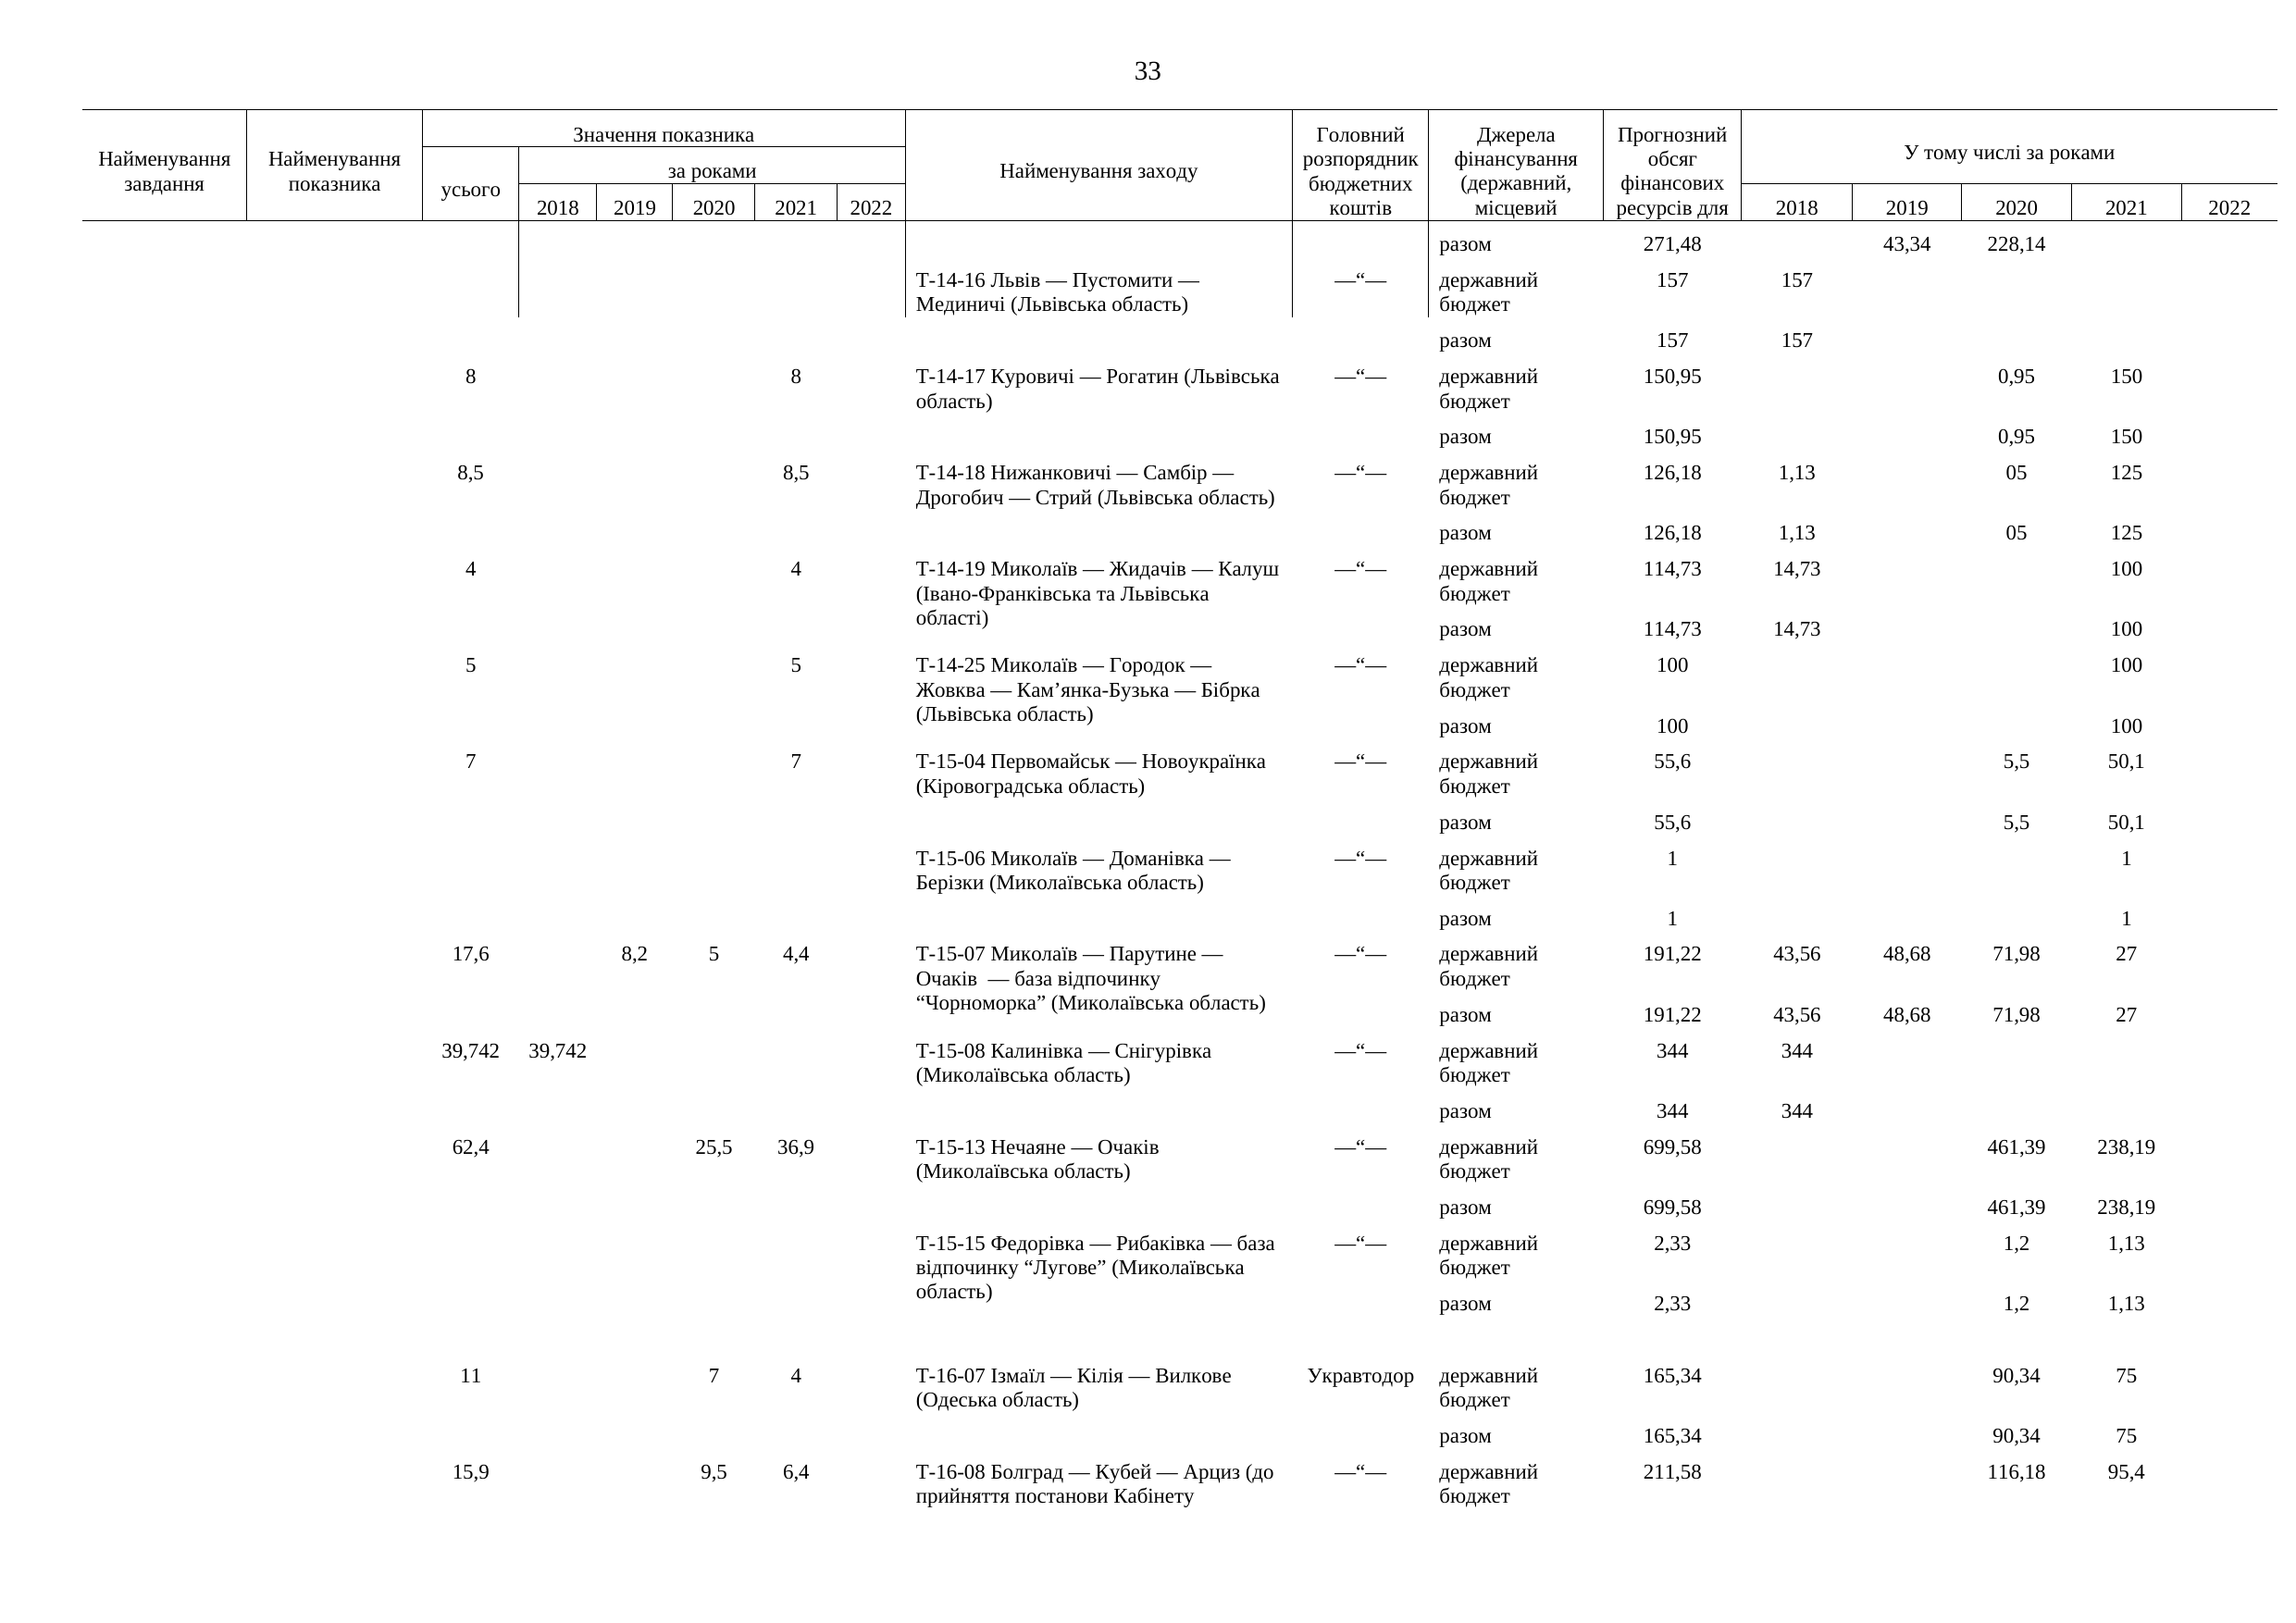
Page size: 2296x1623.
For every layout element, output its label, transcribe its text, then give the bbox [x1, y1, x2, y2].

table_cell 2021 [2072, 184, 2181, 220]
table_cell усього [423, 147, 518, 220]
table_cell 2019 [597, 184, 672, 220]
table_header Прогнозний обсяг фінансових ресурсів для виконання завдань, млн. гривень [1604, 110, 1741, 220]
table_header У тому числі за роками [1742, 110, 2277, 183]
table_cell 2022 [838, 184, 905, 220]
table_header Найменування завдання [82, 110, 246, 220]
table_cell 2020 [673, 184, 754, 220]
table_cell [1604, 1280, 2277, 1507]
table_cell 2018 [519, 184, 596, 220]
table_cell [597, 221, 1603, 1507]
table_cell за роками [519, 147, 905, 183]
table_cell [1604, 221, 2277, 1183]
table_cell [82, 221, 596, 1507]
table_cell 2022 [2182, 184, 2277, 220]
table_cell 2019 [1853, 184, 1961, 220]
table_header Джерела фінансування (державний, місцевий бюджет, інші) [1429, 110, 1603, 220]
table_header Значення показника [423, 110, 905, 146]
table_cell 2021 [755, 184, 837, 220]
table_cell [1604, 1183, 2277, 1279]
table_header Найменування показника [247, 110, 422, 220]
table_header Головний розпорядник бюджетних коштів [1293, 110, 1428, 220]
table_cell 2018 [1742, 184, 1852, 220]
table_cell 2020 [1962, 184, 2071, 220]
table_header Найменування заходу [906, 110, 1292, 220]
